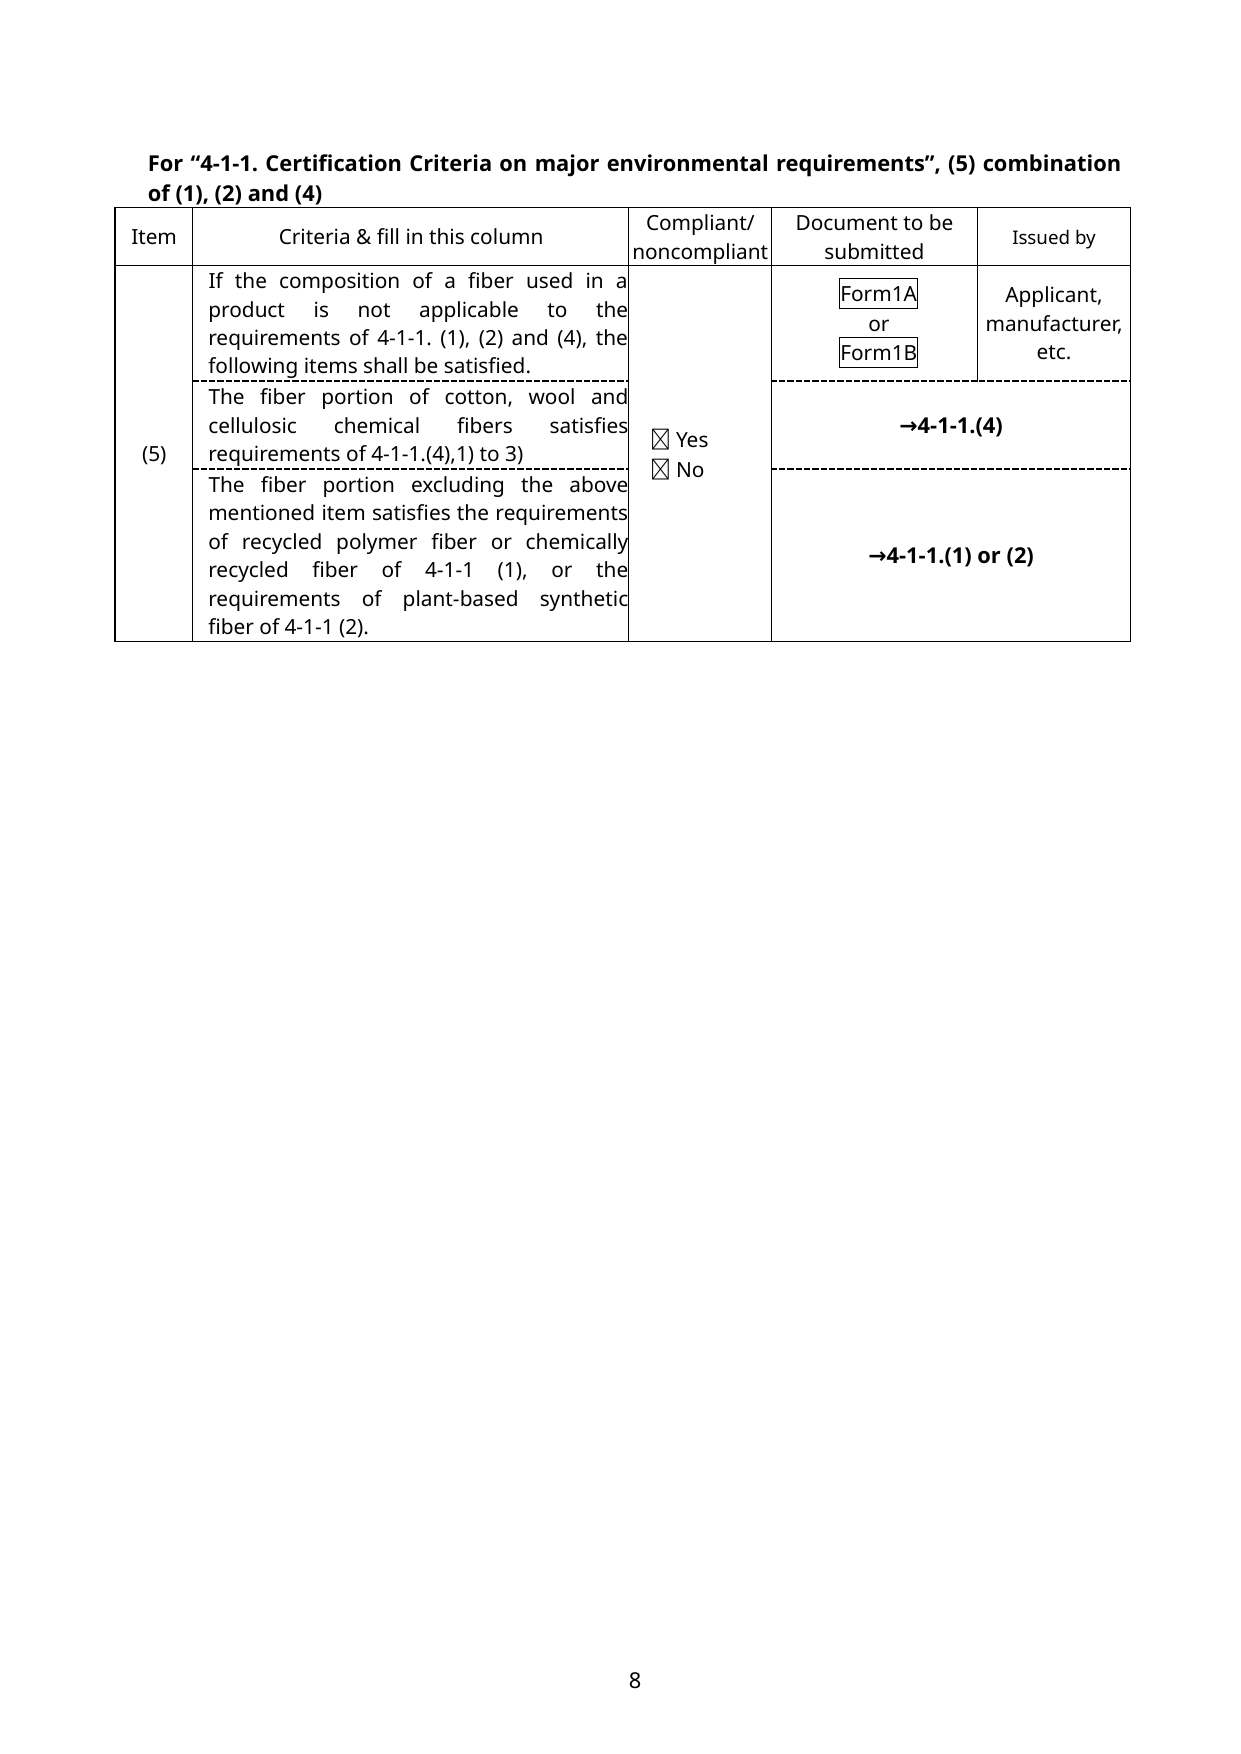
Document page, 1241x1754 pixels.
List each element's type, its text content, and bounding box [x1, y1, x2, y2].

table_cell Form1A or Form1B [772, 266, 977, 380]
table_cell →4-1-1.(4) [772, 380, 1130, 468]
table_header Criteria & fill in this column [193, 208, 628, 265]
table_cell The fiber portion of cotton, wool and cellulosic chemical fibers satisfies requirements of 4-1-1.(4),1) to 3) [193, 380, 628, 468]
table_header Issued by [978, 208, 1130, 265]
table_header Document to be submitted [772, 208, 977, 265]
table_cell If the composition of a fiber used in a product is not applicable to the requirements of 4-1-1. (1), (2) and (4), the following items shall be satisfied. [193, 266, 628, 380]
table_cell →4-1-1.(1) or (2) [772, 468, 1130, 641]
table_header Item [116, 208, 192, 265]
table_cell Yes No [629, 266, 771, 641]
table_cell Applicant, manufacturer, etc. [978, 266, 1130, 380]
table_header Compliant/ noncompliant [629, 208, 771, 265]
text For “4-1-1. Certification Criteria on major environmental requirements”, (5) combination of (1), (2) and (4) [148, 148, 1122, 207]
table_cell The fiber portion excluding the above mentioned item satisfies the requirements of recycled polymer fiber or chemically recycled fiber of 4-1-1 (1), or the requirements of plant-based synthetic fiber of 4-1-1 (2). [193, 468, 628, 641]
table_cell (5) [116, 266, 192, 641]
